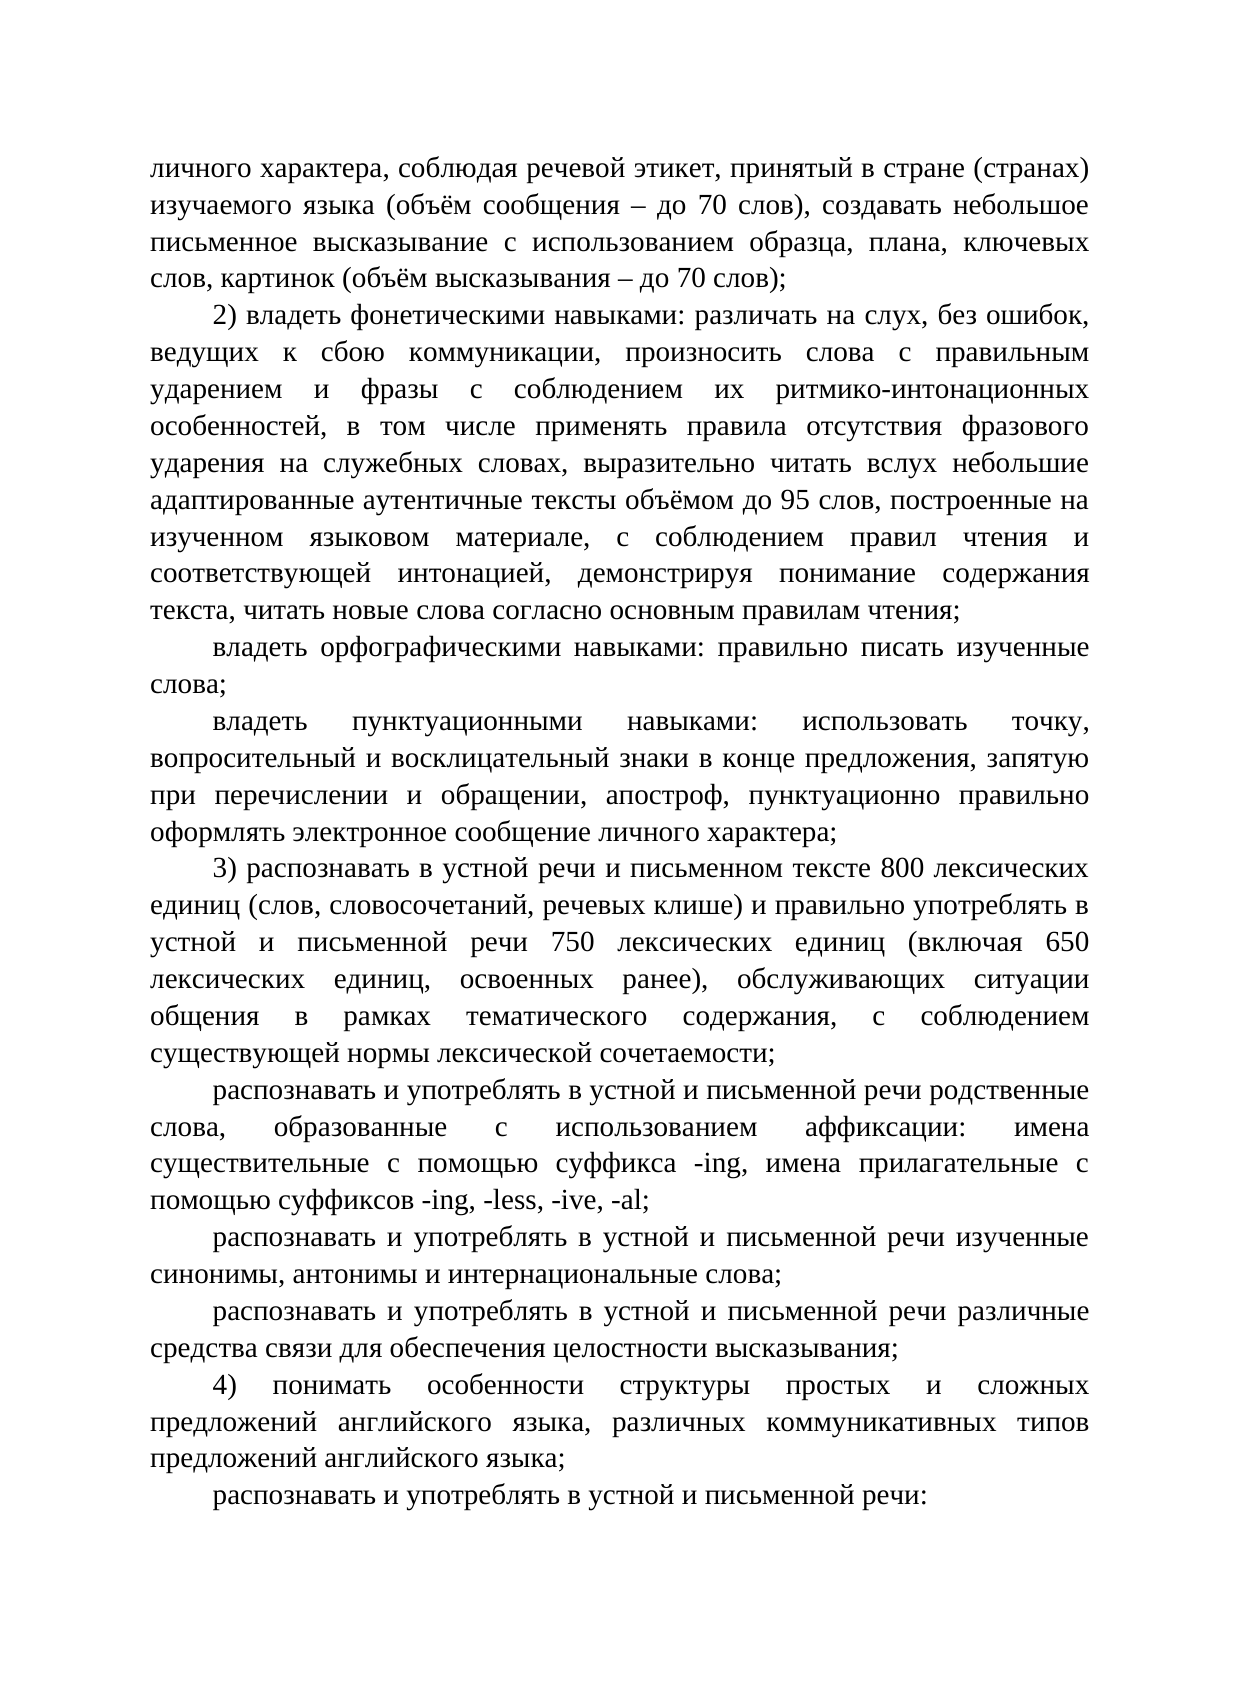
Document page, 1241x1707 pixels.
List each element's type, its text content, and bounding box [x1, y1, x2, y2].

text 3) распознавать в устной речи и письменном тексте 800 лексических единиц (слов, словосочетаний, речевых клише) и правильно употреблять в устной и письменной речи 750 лексических единиц (включая 650 лексических единиц, освоенных ранее), обслуживающих ситуации общения в рамках тематического содержания, с соблюдением существующей нормы лексической сочетаемости; [150, 851, 1090, 1068]
text владеть орфографическими навыками: правильно писать изученные слова; [150, 629, 1090, 700]
text распознавать и употреблять в устной и письменной речи: [150, 1477, 1090, 1511]
text владеть пунктуационными навыками: использовать точку, вопросительный и восклицательный знаки в конце предложения, запятую при перечислении и обращении, апостроф, пунктуационно правильно оформлять электронное сообщение личного характера; [150, 703, 1090, 847]
text 4) понимать особенности структуры простых и сложных предложений английского языка, различных коммуникативных типов предложений английского языка; [150, 1367, 1090, 1474]
text распознавать и употреблять в устной и письменной речи родственные слова, образованные с использованием аффиксации: имена существительные с помощью суффикса -ing, имена прилагательные с помощью суффиксов -ing, -less, -ive, -al; [150, 1072, 1090, 1216]
text 2) владеть фонетическими навыками: различать на слух, без ошибок, ведущих к сбою коммуникации, произносить слова с правильным ударением и фразы с соблюдением их ритмико-интонационных особенностей, в том числе применять правила отсутствия фразового ударения на служебных словах, выразительно читать вслух небольшие адаптированные аутентичные тексты объёмом до 95 слов, построенные на изученном языковом материале, с соблюдением правил чтения и соответствующей интонацией, демонстрируя понимание содержания текста, читать новые слова согласно основным правилам чтения; [150, 297, 1090, 626]
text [150, 150, 1090, 294]
text распознавать и употреблять в устной и письменной речи изученные синонимы, антонимы и интернациональные слова; [150, 1219, 1090, 1290]
text распознавать и употреблять в устной и письменной речи различные средства связи для обеспечения целостности высказывания; [150, 1293, 1090, 1363]
